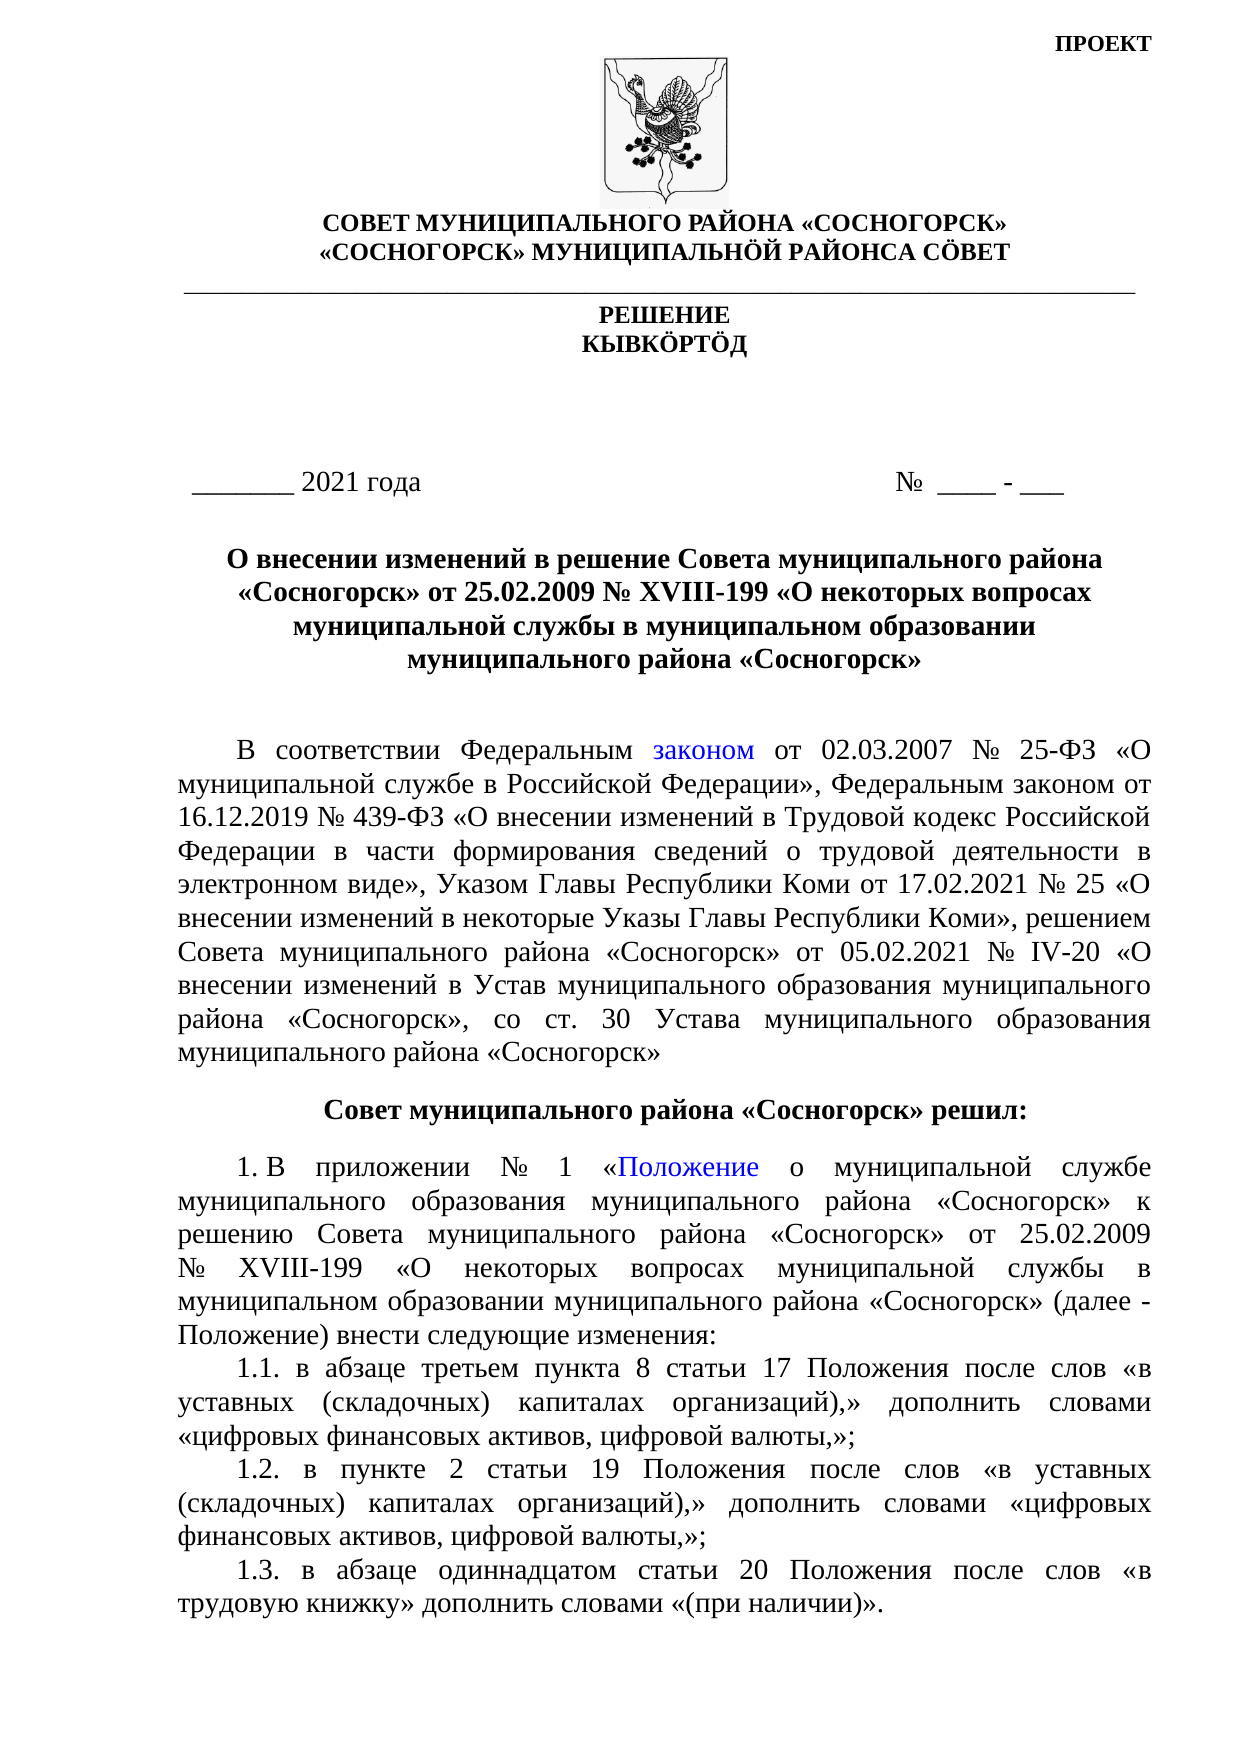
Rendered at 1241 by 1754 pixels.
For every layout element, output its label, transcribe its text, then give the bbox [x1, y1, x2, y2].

subtitle РЕШЕНИЕ [177, 300, 1152, 329]
picture [599, 56, 730, 209]
subtitle КЫВКÖРТÖД [177, 329, 1152, 358]
text Совет муниципального района «Сосногорск» решил: [177, 1092, 1152, 1125]
text _______ 2021 года № ____ - ___ [177, 464, 1152, 497]
text 1.3. в абзаце одиннадцатом статьи 20 Положения после слов «в трудовую книжку» дополнить словами «(при наличии)». [177, 1552, 1152, 1619]
text 1.2. в пункте 2 статьи 19 Положения после слов «в уставных (складочных) капиталах организаций),» дополнить словами «цифровых финансовых активов, цифровой валюты,»; [177, 1451, 1152, 1552]
text «СОСНОГОРСК» МУНИЦИПАЛЬНÖЙ РАЙОНСА СÖВЕТ [177, 237, 1152, 266]
text 1.1. в абзаце третьем пункта 8 статьи 17 Положения после слов «в уставных (складочных) капиталах организаций),» дополнить словами «цифровых финансовых активов, цифровой валюты,»; [177, 1351, 1152, 1451]
list В приложении № 1 «Положение о муниципальной службе муниципального образования муниципального района «Сосногорск» к решению Совета муниципального района «Сосногорск» от 25.02.2009 № XVIII-199 «О некоторых вопросах муниципальной службы в муниципальном образовании муниципального района «Сосногорск» (далее - Положение) внести следующие изменения: [177, 1149, 1152, 1351]
text ___________________________________________________________________________________ [177, 270, 1142, 297]
text В соответствии Федеральным законом от 02.03.2007 № 25-ФЗ «О муниципальной службе в Российской Федерации», Федеральным законом от 16.12.2019 № 439-ФЗ «О внесении изменений в Трудовой кодекс Российской Федерации в части формирования сведений о трудовой деятельности в электронном виде», Указом Главы Республики Коми от 17.02.2021 № 25 «О внесении изменений в некоторые Указы Главы Республики Коми», решением Совета муниципального района «Сосногорск» от 05.02.2021 № IV-20 «О внесении изменений в Устав муниципального образования муниципального района «Сосногорск», со ст. 30 Устава муниципального образования муниципального района «Сосногорск» [177, 732, 1152, 1068]
subtitle СОВЕТ МУНИЦИПАЛЬНОГО РАЙОНА «СОСНОГОРСК» [177, 208, 1152, 237]
text О внесении изменений в решение Совета муниципального района «Сосногорск» от 25.02.2009 № XVIII-199 «О некоторых вопросах муниципальной службы в муниципальном образовании муниципального района «Сосногорск» [177, 541, 1152, 675]
